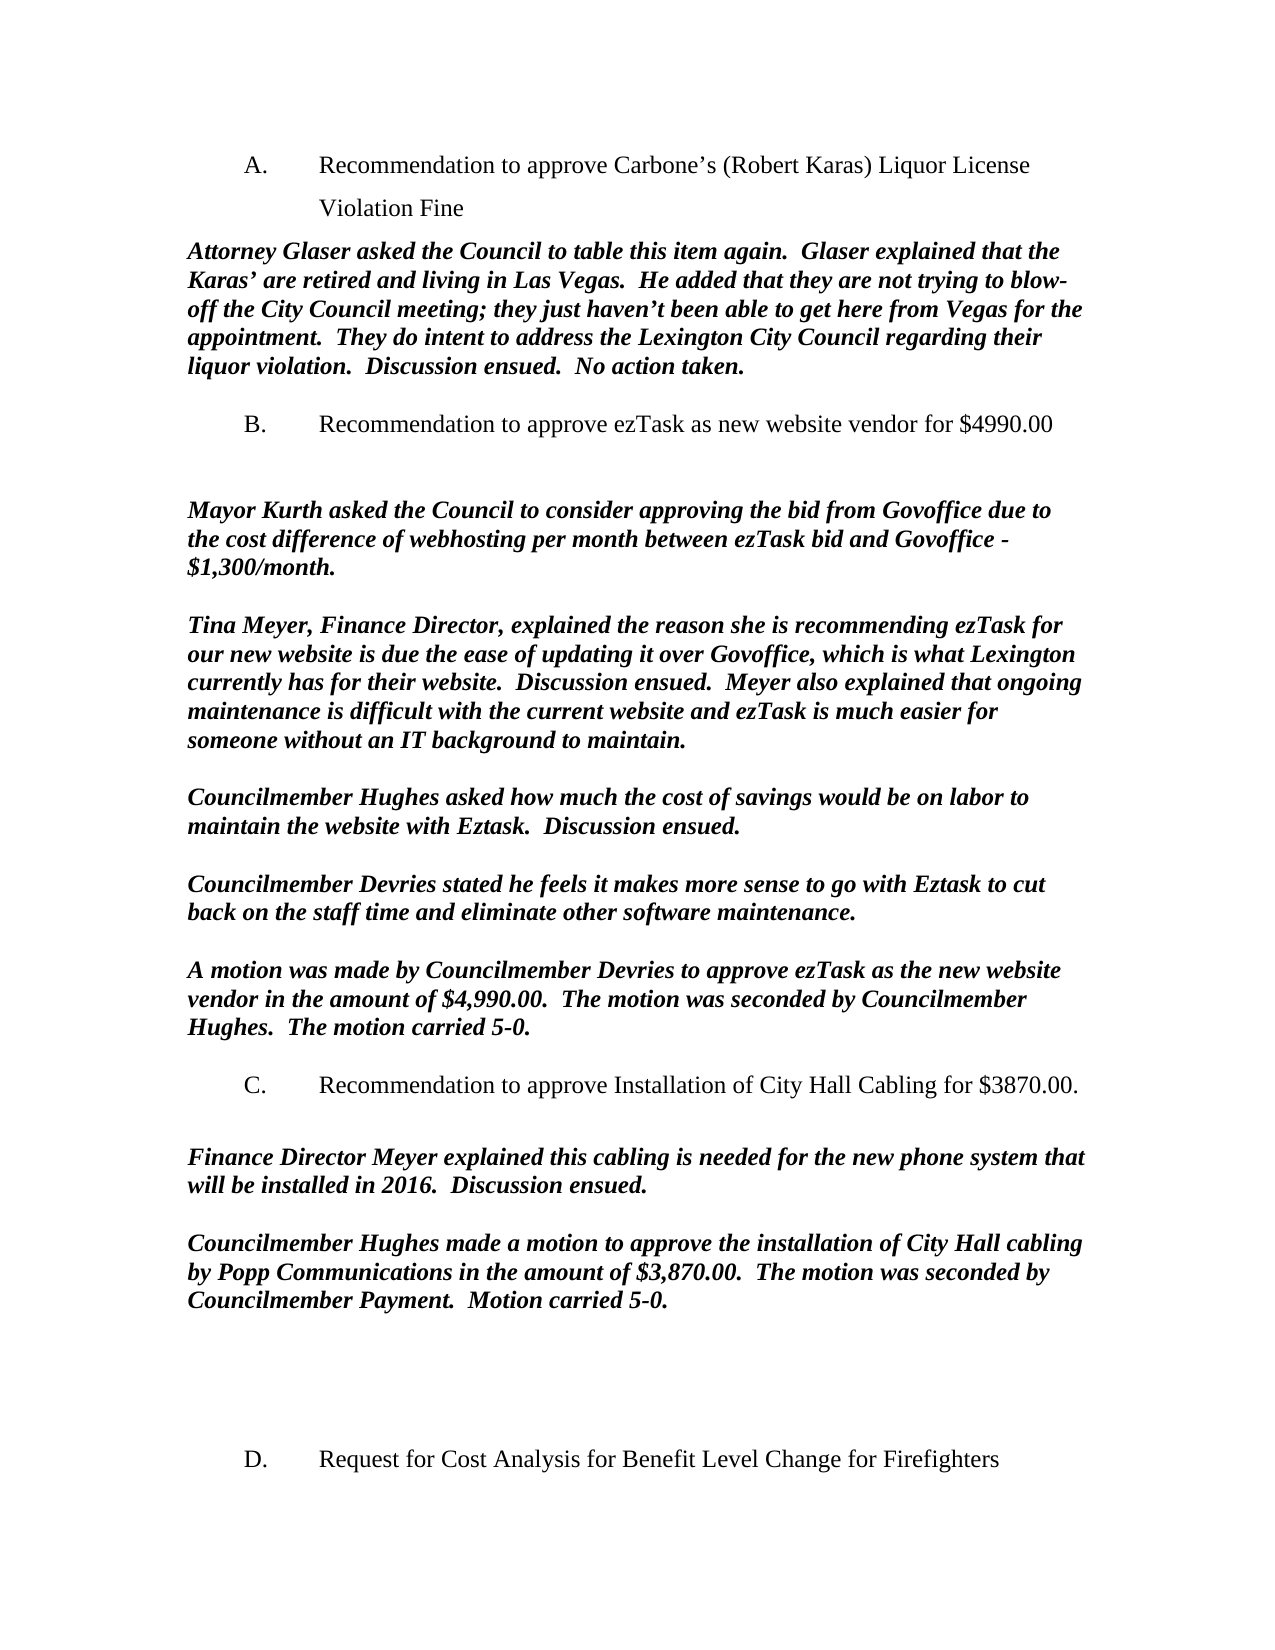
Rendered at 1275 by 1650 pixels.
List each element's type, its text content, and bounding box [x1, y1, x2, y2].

text Mayor Kurth asked the Council to consider approving the bid from Govoffice due to the cost difference of webhosting per month between ezTask bid and Govoffice -$1,300/month. [187, 495, 1087, 581]
text Councilmember Devries stated he feels it makes more sense to go with Eztask to cut back on the staff time and eliminate other software maintenance. [187, 869, 1087, 926]
text Tina Meyer, Finance Director, explained the reason she is recommending ezTask for our new website is due the ease of updating it over Govoffice, which is what Lexington currently has for their website. Discussion ensued. Meyer also explained that ongoing maintenance is difficult with the current website and ezTask is much easier for someone without an IT background to maintain. [187, 610, 1087, 754]
text Attorney Glaser asked the Council to table this item again. Glaser explained that the Karas’ are retired and living in Las Vegas. He added that they are not trying to blow-off the City Council meeting; they just haven’t been able to get here from Vegas for the appointment. They do intent to address the Lexington City Council regarding their liquor violation. Discussion ensued. No action taken. [187, 236, 1087, 380]
list Recommendation to approve Installation of City Hall Cabling for $3870.00. [244, 1070, 1209, 1099]
text Finance Director Meyer explained this cabling is needed for the new phone system that will be installed in 2016. Discussion ensued. [187, 1142, 1087, 1199]
text Councilmember Hughes made a motion to approve the installation of City Hall cabling by Popp Communications in the amount of $3,870.00. The motion was seconded by Councilmember Payment. Motion carried 5-0. [187, 1228, 1087, 1314]
list Recommendation to approve ezTask as new website vendor for $4990.00 [244, 409, 1209, 437]
list Request for Cost Analysis for Benefit Level Change for Firefighters [244, 1444, 1209, 1472]
list Recommendation to approve Carbone’s (Robert Karas) Liquor License Violation Fine [244, 150, 1209, 222]
text A motion was made by Councilmember Devries to approve ezTask as the new website vendor in the amount of $4,990.00. The motion was seconded by Councilmember Hughes. The motion carried 5-0. [187, 955, 1087, 1041]
text Councilmember Hughes asked how much the cost of savings would be on labor to maintain the website with Eztask. Discussion ensued. [187, 782, 1087, 840]
